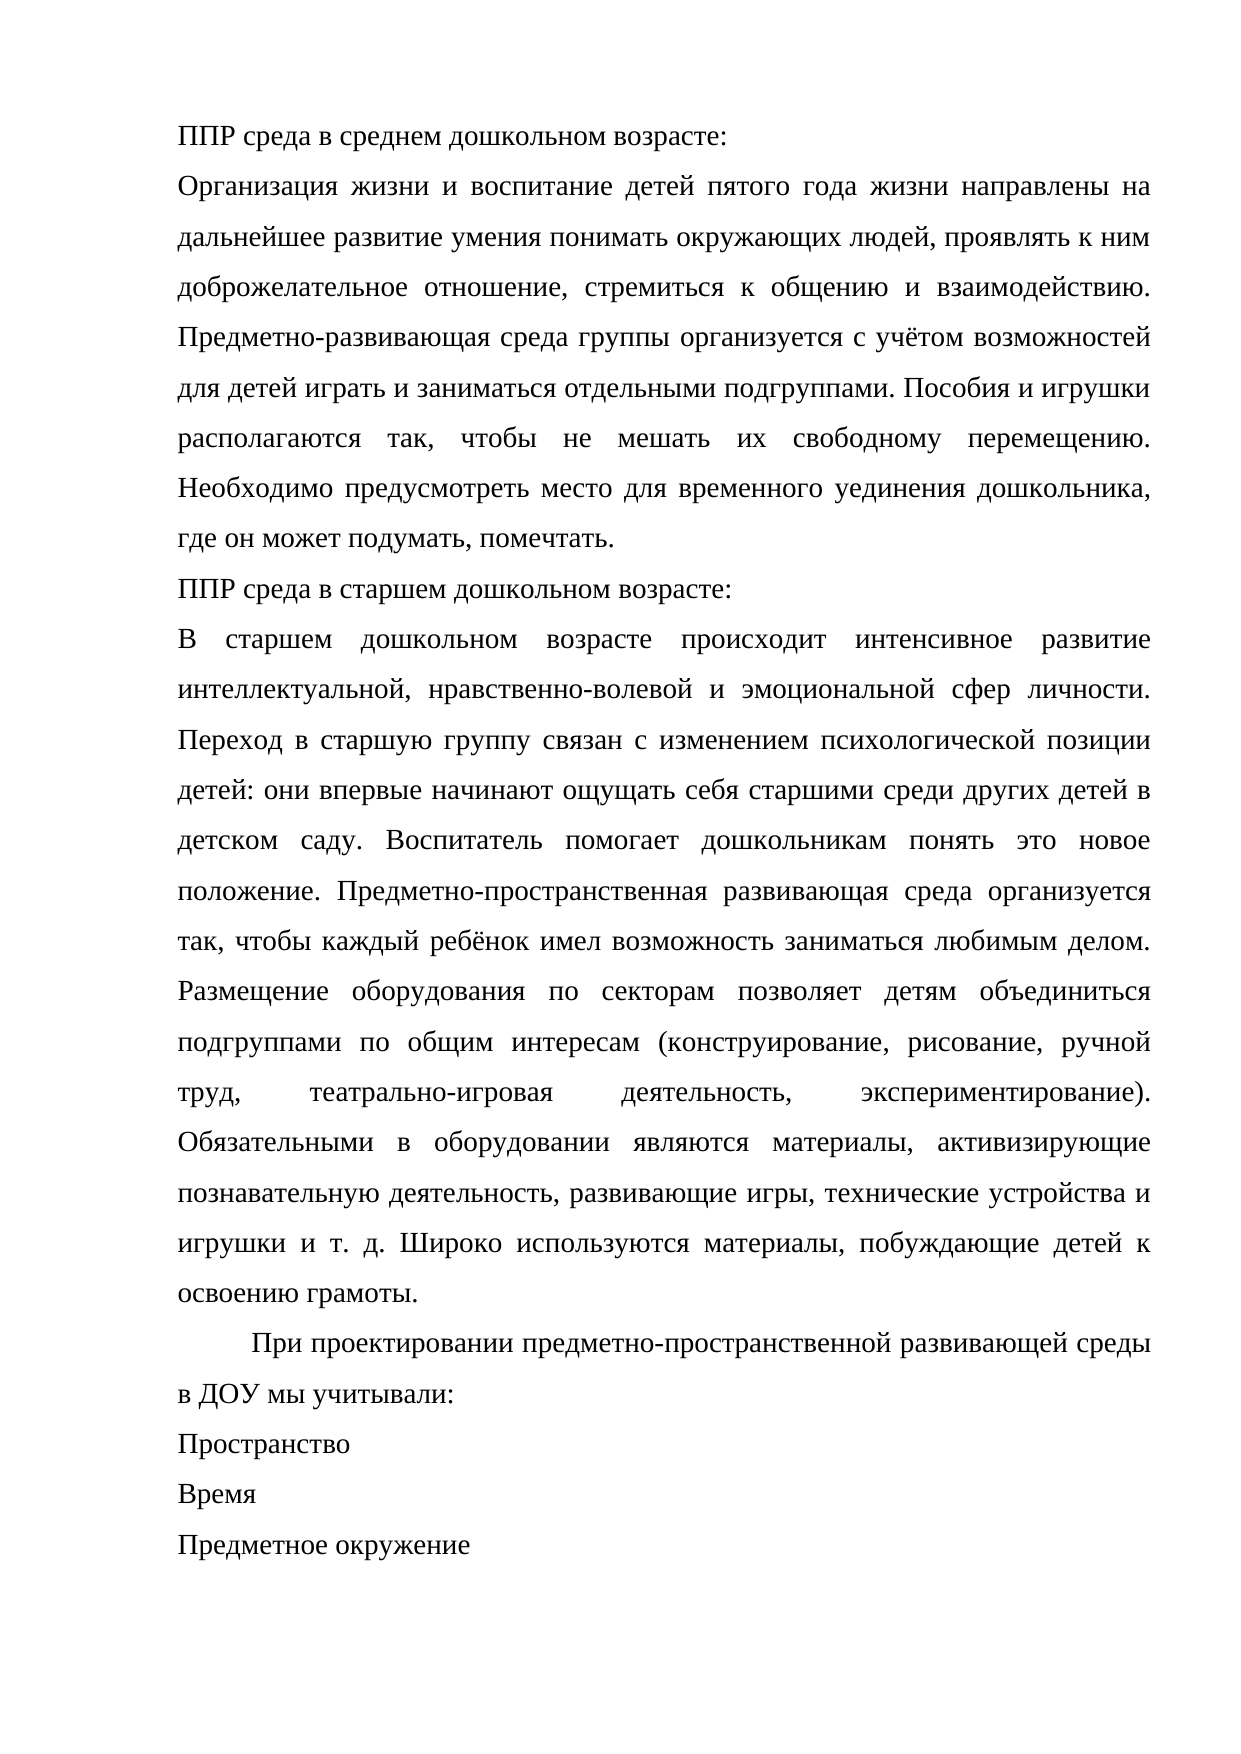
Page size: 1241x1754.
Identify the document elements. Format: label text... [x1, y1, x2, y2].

text Пространство [177, 1426, 1152, 1460]
text ППР среда в среднем дошкольном возрасте: [177, 118, 1152, 152]
text ППР среда в старшем дошкольном возрасте: [177, 571, 1152, 604]
text Предметное окружение [177, 1527, 1152, 1560]
text При проектировании предметно-пространственной развивающей среды в ДОУ мы учитывали: [177, 1326, 1152, 1409]
text Организация жизни и воспитание детей пятого года жизни направлены на дальнейшее развитие умения понимать окружающих людей, проявлять к ним доброжелательное отношение, стремиться к общению и взаимодействию. Предметно-развивающая среда группы организуется с учётом возможностей для детей играть и заниматься отдельными подгруппами. Пособия и игрушки располагаются так, чтобы не мешать их свободному перемещению. Необходимо предусмотреть место для временного уединения дошкольника, где он может подумать, помечтать. [177, 168, 1152, 554]
text В старшем дошкольном возрасте происходит интенсивное развитие интеллектуальной, нравственно-волевой и эмоциональной сфер личности. Переход в старшую группу связан с изменением психологической позиции детей: они впервые начинают ощущать себя старшими среди других детей в детском саду. Воспитатель помогает дошкольникам понять это новое положение. Предметно-пространственная развивающая среда организуется так, чтобы каждый ребёнок имел возможность заниматься любимым делом. Размещение оборудования по секторам позволяет детям объединиться подгруппами по общим интересам (конструирование, рисование, ручной труд, театрально-игровая деятельность, экспериментирование). Обязательными в оборудовании являются материалы, активизирующие познавательную деятельность, развивающие игры, технические устройства и игрушки и т. д. Широко используются материалы, побуждающие детей к освоению грамоты. [177, 621, 1152, 1309]
text Время [177, 1477, 1152, 1510]
